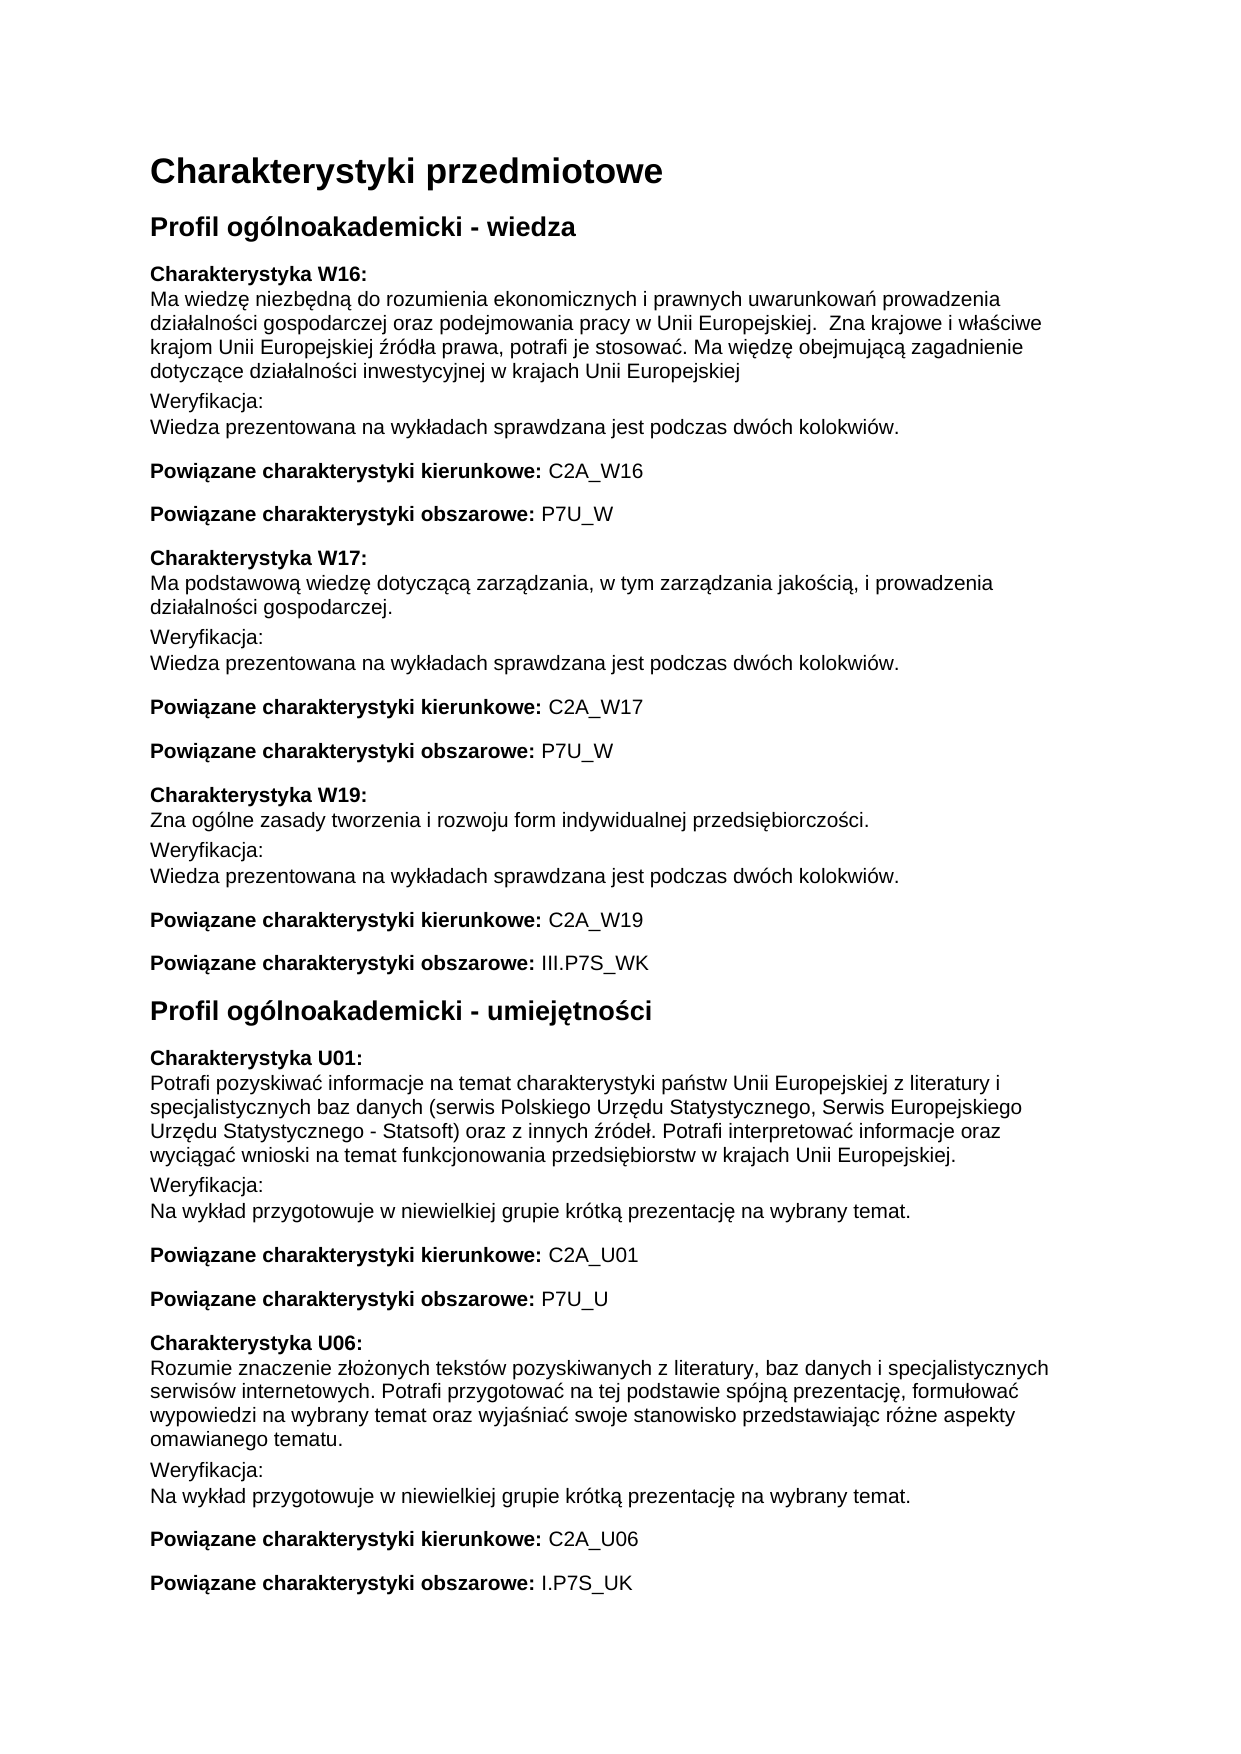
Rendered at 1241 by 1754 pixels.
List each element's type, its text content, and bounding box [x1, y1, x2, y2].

text Weryfikacja: [150, 1173, 1090, 1197]
text Weryfikacja: [150, 1457, 1090, 1481]
text Charakterystyka U01: [150, 1046, 1090, 1070]
text Wiedza prezentowana na wykładach sprawdzana jest podczas dwóch kolokwiów. [150, 864, 1090, 888]
text Powiązane charakterystyki kierunkowe: C2A_W17 [150, 695, 1090, 719]
text Charakterystyka U06: [150, 1330, 1090, 1354]
text Powiązane charakterystyki obszarowe: P7U_W [150, 739, 1090, 763]
text Weryfikacja: [150, 625, 1090, 649]
text Charakterystyka W16: [150, 262, 1090, 286]
text Rozumie znaczenie złożonych tekstów pozyskiwanych z literatury, baz danych i specjalistycznych serwisów internetowych. Potrafi przygotować na tej podstawie spójną prezentację, formułować wypowiedzi na wybrany temat oraz wyjaśniać swoje stanowisko przedstawiając różne aspekty omawianego tematu. [150, 1355, 1090, 1451]
text Weryfikacja: [150, 389, 1090, 413]
subtitle Charakterystyki przedmiotowe [150, 150, 1090, 191]
text Charakterystyka W17: [150, 546, 1090, 570]
text Powiązane charakterystyki obszarowe: P7U_U [150, 1287, 1090, 1311]
text Powiązane charakterystyki kierunkowe: C2A_W16 [150, 458, 1090, 482]
text Powiązane charakterystyki kierunkowe: C2A_U01 [150, 1243, 1090, 1267]
text Ma podstawową wiedzę dotyczącą zarządzania, w tym zarządzania jakością, i prowadzenia działalności gospodarczej. [150, 571, 1090, 619]
text Powiązane charakterystyki obszarowe: I.P7S_UK [150, 1571, 1090, 1595]
text Ma wiedzę niezbędną do rozumienia ekonomicznych i prawnych uwarunkowań prowadzenia działalności gospodarczej oraz podejmowania pracy w Unii Europejskiej. Zna krajowe i właściwe krajom Unii Europejskiej źródła prawa, potrafi je stosować. Ma więdzę obejmującą zagadnienie dotyczące działalności inwestycyjnej w krajach Unii Europejskiej [150, 287, 1090, 382]
text Potrafi pozyskiwać informacje na temat charakterystyki państw Unii Europejskiej z literatury i specjalistycznych baz danych (serwis Polskiego Urzędu Statystycznego, Serwis Europejskiego Urzędu Statystycznego - Statsoft) oraz z innych źródeł. Potrafi interpretować informacje oraz wyciągać wnioski na temat funkcjonowania przedsiębiorstw w krajach Unii Europejskiej. [150, 1071, 1090, 1167]
text Powiązane charakterystyki obszarowe: P7U_W [150, 502, 1090, 526]
text Zna ogólne zasady tworzenia i rozwoju form indywidualnej przedsiębiorczości. [150, 807, 1090, 831]
text Powiązane charakterystyki kierunkowe: C2A_U06 [150, 1527, 1090, 1551]
text Wiedza prezentowana na wykładach sprawdzana jest podczas dwóch kolokwiów. [150, 415, 1090, 439]
text Na wykład przygotowuje w niewielkiej grupie krótką prezentację na wybrany temat. [150, 1199, 1090, 1223]
text Powiązane charakterystyki kierunkowe: C2A_W19 [150, 907, 1090, 931]
text Weryfikacja: [150, 838, 1090, 862]
text Na wykład przygotowuje w niewielkiej grupie krótką prezentację na wybrany temat. [150, 1483, 1090, 1507]
text Charakterystyka W19: [150, 782, 1090, 806]
subtitle Profil ogólnoakademicki - umiejętności [150, 995, 1090, 1026]
subtitle Profil ogólnoakademicki - wiedza [150, 211, 1090, 242]
text Wiedza prezentowana na wykładach sprawdzana jest podczas dwóch kolokwiów. [150, 651, 1090, 675]
text Powiązane charakterystyki obszarowe: III.P7S_WK [150, 951, 1090, 975]
